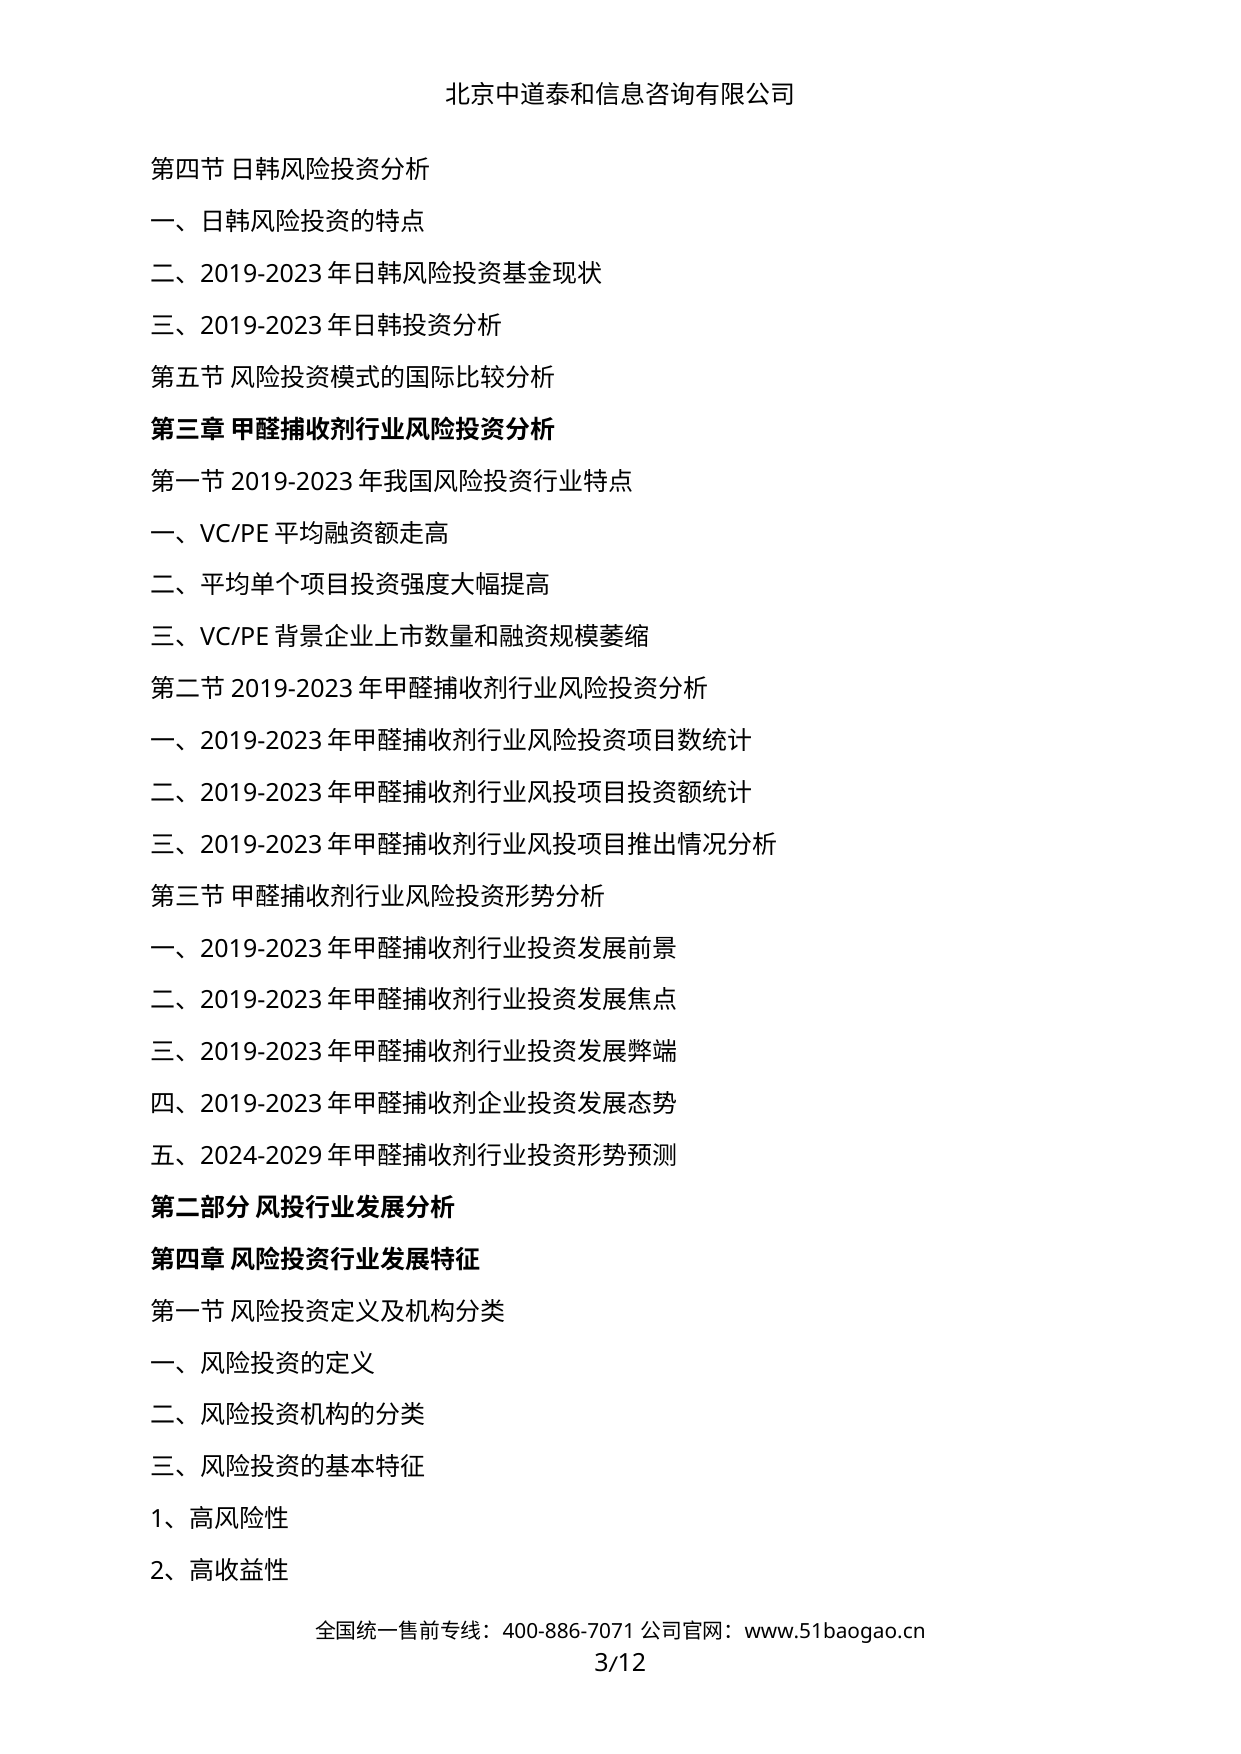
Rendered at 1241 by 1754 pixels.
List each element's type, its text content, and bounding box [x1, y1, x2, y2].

text 三、VC/PE背景企业上市数量和融资规模萎缩 [150, 617, 1090, 653]
text 二、2019-2023年甲醛捕收剂行业风投项目投资额统计 [150, 772, 1090, 809]
text 2、高收益性 [150, 1551, 1090, 1587]
text 三、2019-2023年甲醛捕收剂行业投资发展弊端 [150, 1032, 1090, 1068]
text 一、风险投资的定义 [150, 1343, 1090, 1379]
text 第四章 风险投资行业发展特征 [150, 1239, 1090, 1276]
text 三、风险投资的基本特征 [150, 1447, 1090, 1483]
text 二、风险投资机构的分类 [150, 1395, 1090, 1431]
text 二、平均单个项目投资强度大幅提高 [150, 565, 1090, 601]
text 一、日韩风险投资的特点 [150, 202, 1090, 238]
text 一、VC/PE平均融资额走高 [150, 513, 1090, 549]
text 第一节 2019-2023年我国风险投资行业特点 [150, 461, 1090, 497]
text 第二节 2019-2023年甲醛捕收剂行业风险投资分析 [150, 669, 1090, 705]
text 第一节 风险投资定义及机构分类 [150, 1291, 1090, 1327]
text 二、2019-2023年日韩风险投资基金现状 [150, 254, 1090, 290]
text 一、2019-2023年甲醛捕收剂行业投资发展前景 [150, 928, 1090, 964]
text 一、2019-2023年甲醛捕收剂行业风险投资项目数统计 [150, 721, 1090, 757]
text 第二部分 风投行业发展分析 [150, 1187, 1090, 1224]
text 第五节 风险投资模式的国际比较分析 [150, 357, 1090, 394]
text 二、2019-2023年甲醛捕收剂行业投资发展焦点 [150, 980, 1090, 1016]
text 第三章 甲醛捕收剂行业风险投资分析 [150, 409, 1090, 446]
text 第四节 日韩风险投资分析 [150, 150, 1090, 186]
text 三、2019-2023年甲醛捕收剂行业风投项目推出情况分析 [150, 824, 1090, 861]
text 第三节 甲醛捕收剂行业风险投资形势分析 [150, 876, 1090, 912]
text 三、2019-2023年日韩投资分析 [150, 306, 1090, 342]
text 1、高风险性 [150, 1499, 1090, 1535]
text 四、2019-2023年甲醛捕收剂企业投资发展态势 [150, 1084, 1090, 1120]
text 五、2024-2029年甲醛捕收剂行业投资形势预测 [150, 1136, 1090, 1172]
